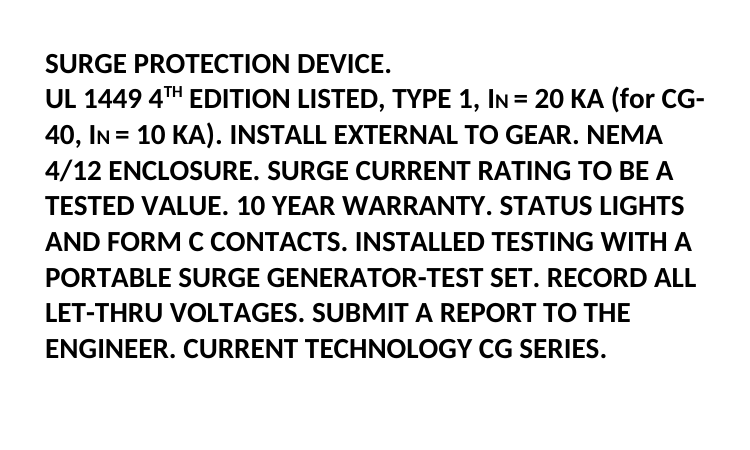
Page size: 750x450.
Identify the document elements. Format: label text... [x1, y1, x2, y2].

text SURGE PROTECTION DEVICE. [45, 45, 705, 81]
text UL 1449 4TH EDITION LISTED, TYPE 1, IN = 20 KA (for CG-40, IN = 10 KA). INSTALL EXTERNAL TO GEAR. NEMA 4/12 ENCLOSURE. SURGE CURRENT RATING TO BE A TESTED VALUE. 10 YEAR WARRANTY. STATUS LIGHTS AND FORM C CONTACTS. INSTALLED TESTING WITH A PORTABLE SURGE GENERATOR-TEST SET. RECORD ALL LET-THRU VOLTAGES. SUBMIT A REPORT TO THE ENGINEER. CURRENT TECHNOLOGY CG SERIES. [45, 81, 705, 366]
